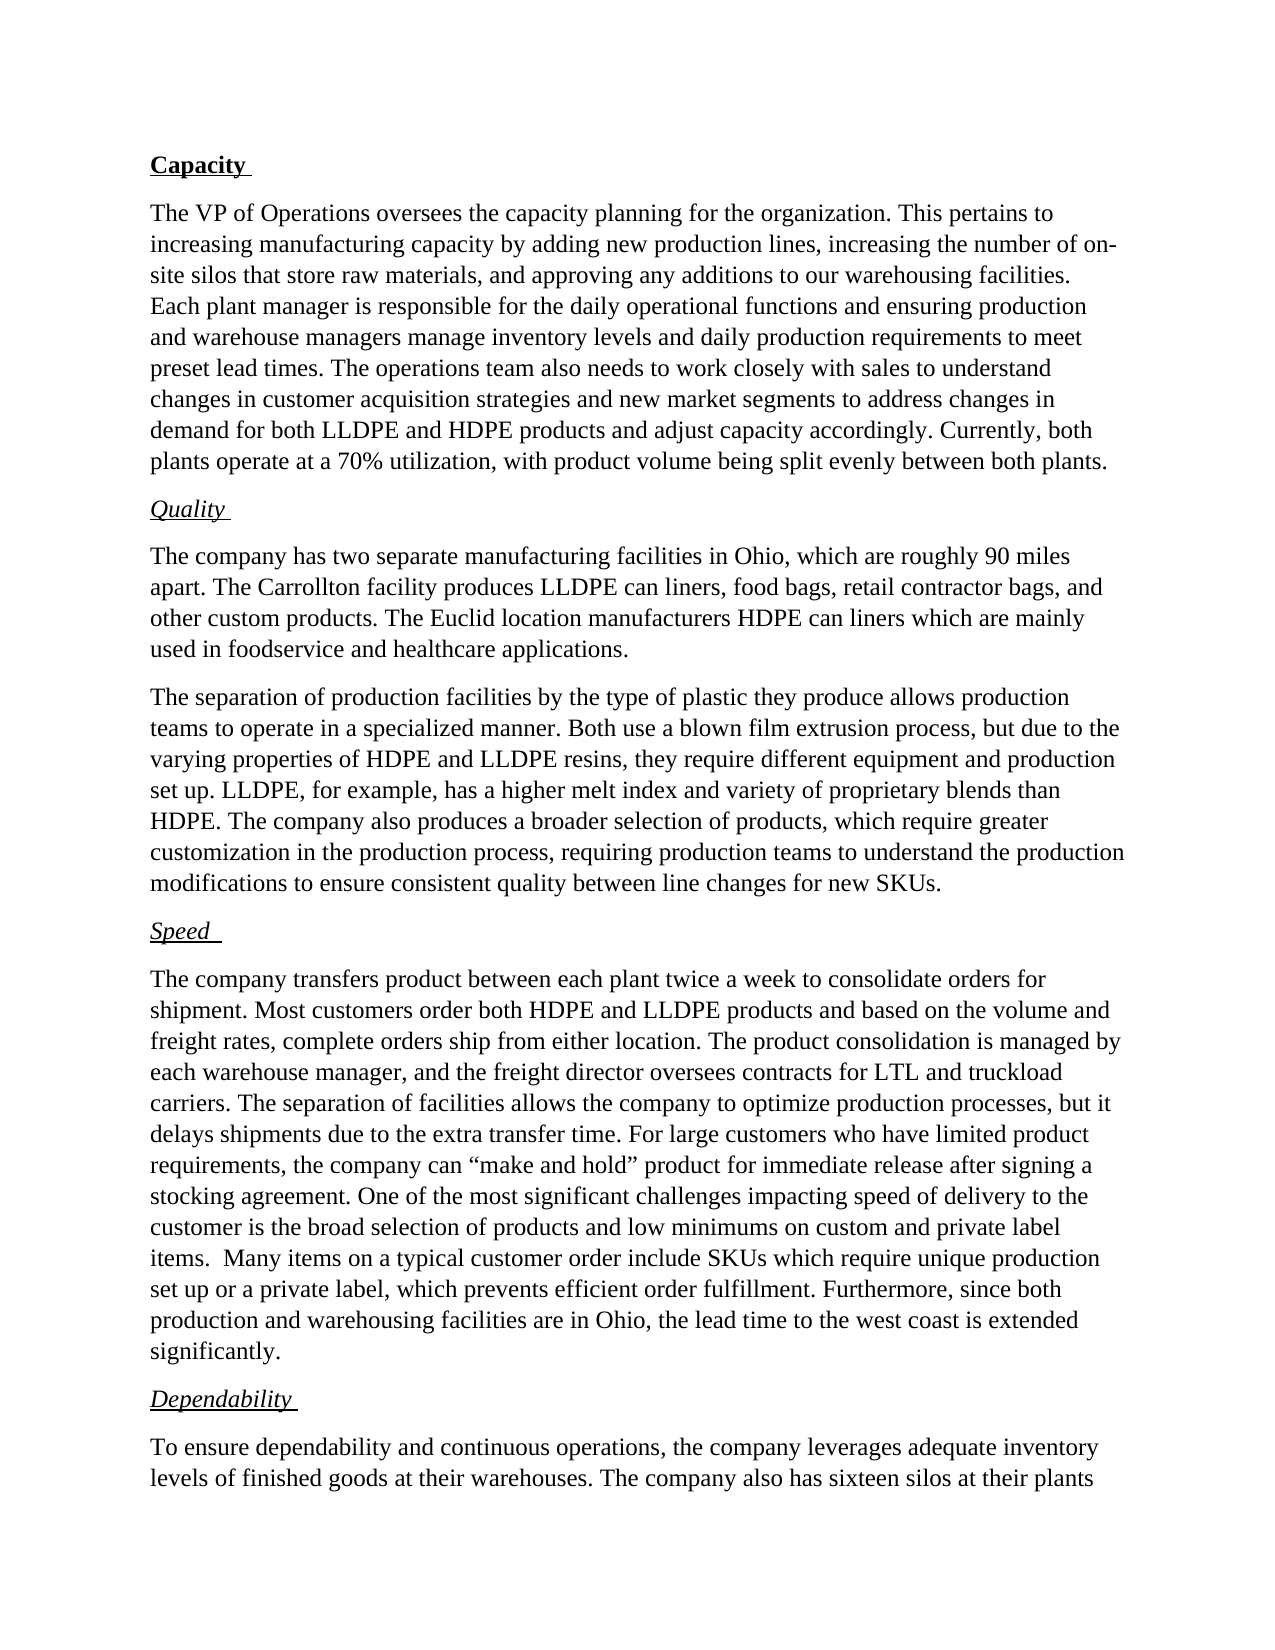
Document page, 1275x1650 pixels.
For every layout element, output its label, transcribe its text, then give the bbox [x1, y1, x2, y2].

text Dependability [150, 1384, 1125, 1413]
text The separation of production facilities by the type of plastic they produce allows production teams to operate in a specialized manner. Both use a blown film extrusion process, but due to the varying properties of HDPE and LLDPE resins, they require different equipment and production set up. LLDPE, for example, has a higher melt index and variety of proprietary blends than HDPE. The company also produces a broader selection of products, which require greater customization in the production process, requiring production teams to understand the production modifications to ensure consistent quality between line changes for new SKUs. [150, 682, 1125, 897]
text The company transfers product between each plant twice a week to consolidate orders for shipment. Most customers order both HDPE and LLDPE products and based on the volume and freight rates, complete orders ship from either location. The product consolidation is managed by each warehouse manager, and the freight director oversees contracts for LTL and truckload carriers. The separation of facilities allows the company to optimize production processes, but it delays shipments due to the extra transfer time. For large customers who have limited product requirements, the company can “make and hold” product for immediate release after signing a stocking agreement. One of the most significant challenges impacting speed of delivery to the customer is the broad selection of products and low minimums on custom and private label items. Many items on a typical customer order include SKUs which require unique production set up or a private label, which prevents efficient order fulfillment. Furthermore, since both production and warehousing facilities are in Ohio, the lead time to the west coast is extended significantly. [150, 964, 1125, 1365]
text Speed [150, 916, 1125, 945]
text The company has two separate manufacturing facilities in Ohio, which are roughly 90 miles apart. The Carrollton facility produces LLDPE can liners, food bags, retail contractor bags, and other custom products. The Euclid location manufacturers HDPE can liners which are mainly used in foodservice and healthcare applications. [150, 541, 1125, 663]
text Quality [150, 494, 1125, 522]
text The VP of Operations oversees the capacity planning for the organization. This pertains to increasing manufacturing capacity by adding new production lines, increasing the number of on-site silos that store raw materials, and approving any additions to our warehousing facilities. Each plant manager is responsible for the daily operational functions and ensuring production and warehouse managers manage inventory levels and daily production requirements to meet preset lead times. The operations team also needs to work closely with sales to understand changes in customer acquisition strategies and new market segments to address changes in demand for both LLDPE and HDPE products and adjust capacity accordingly. Currently, both plants operate at a 70% utilization, with product volume being split evenly between both plants. [150, 198, 1125, 475]
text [150, 1432, 1125, 1492]
text Capacity [150, 150, 1125, 179]
